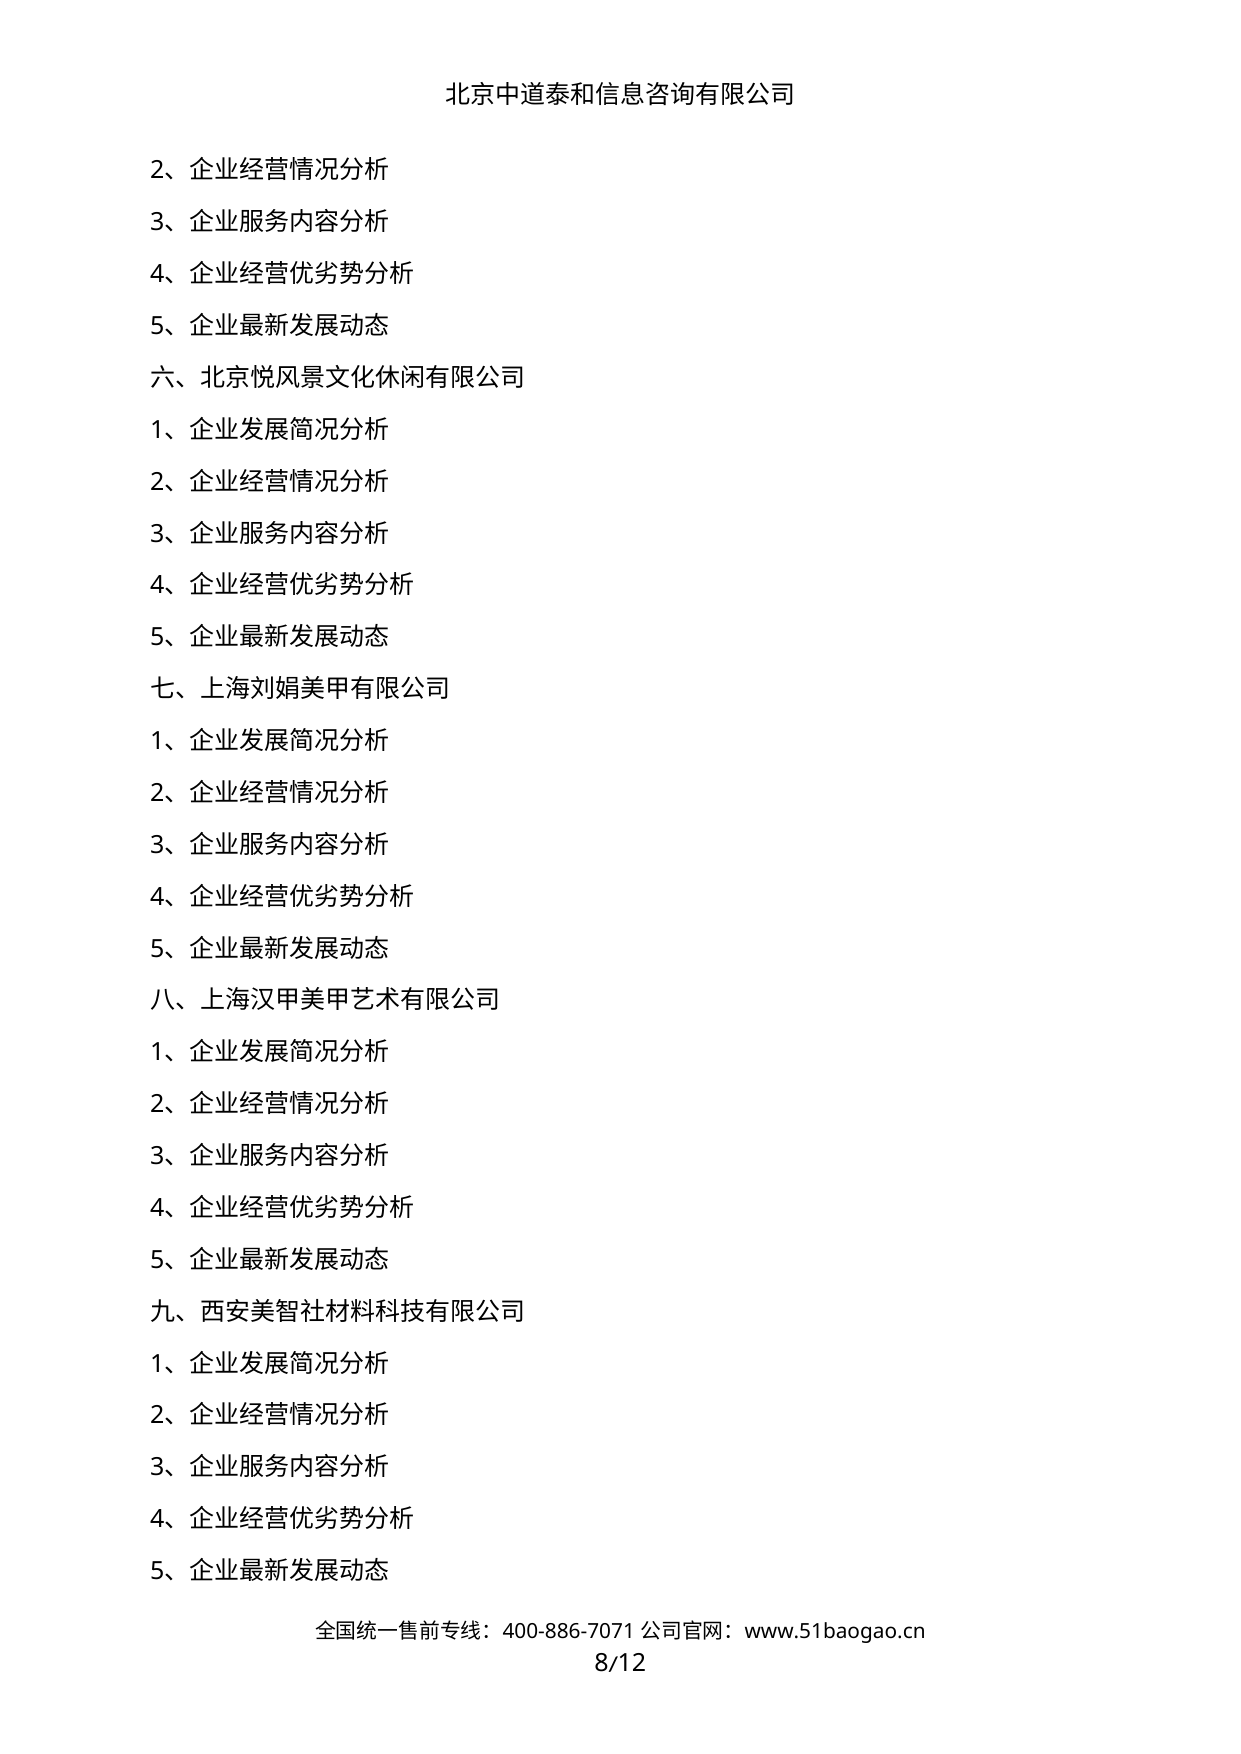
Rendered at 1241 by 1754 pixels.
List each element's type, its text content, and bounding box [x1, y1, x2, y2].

text 4、企业经营优劣势分析 [150, 254, 1090, 290]
text 4、企业经营优劣势分析 [150, 1187, 1090, 1224]
text 1、企业发展简况分析 [150, 1032, 1090, 1068]
text 5、企业最新发展动态 [150, 1551, 1090, 1587]
text 3、企业服务内容分析 [150, 1447, 1090, 1483]
text 5、企业最新发展动态 [150, 928, 1090, 964]
text 5、企业最新发展动态 [150, 306, 1090, 342]
text 3、企业服务内容分析 [150, 513, 1090, 549]
text 3、企业服务内容分析 [150, 202, 1090, 238]
text 2、企业经营情况分析 [150, 1395, 1090, 1431]
text 1、企业发展简况分析 [150, 409, 1090, 446]
text 1、企业发展简况分析 [150, 1343, 1090, 1379]
text 九、西安美智社材料科技有限公司 [150, 1291, 1090, 1327]
text 八、上海汉甲美甲艺术有限公司 [150, 980, 1090, 1016]
text 3、企业服务内容分析 [150, 824, 1090, 861]
text 4、企业经营优劣势分析 [150, 565, 1090, 601]
text 5、企业最新发展动态 [150, 617, 1090, 653]
text 2、企业经营情况分析 [150, 150, 1090, 186]
text 5、企业最新发展动态 [150, 1239, 1090, 1276]
text 4、企业经营优劣势分析 [150, 876, 1090, 912]
text 六、北京悦风景文化休闲有限公司 [150, 357, 1090, 394]
text 七、上海刘娟美甲有限公司 [150, 669, 1090, 705]
text 2、企业经营情况分析 [150, 461, 1090, 497]
text 4、企业经营优劣势分析 [150, 1499, 1090, 1535]
text 2、企业经营情况分析 [150, 772, 1090, 809]
text 2、企业经营情况分析 [150, 1084, 1090, 1120]
text 1、企业发展简况分析 [150, 721, 1090, 757]
text 3、企业服务内容分析 [150, 1136, 1090, 1172]
